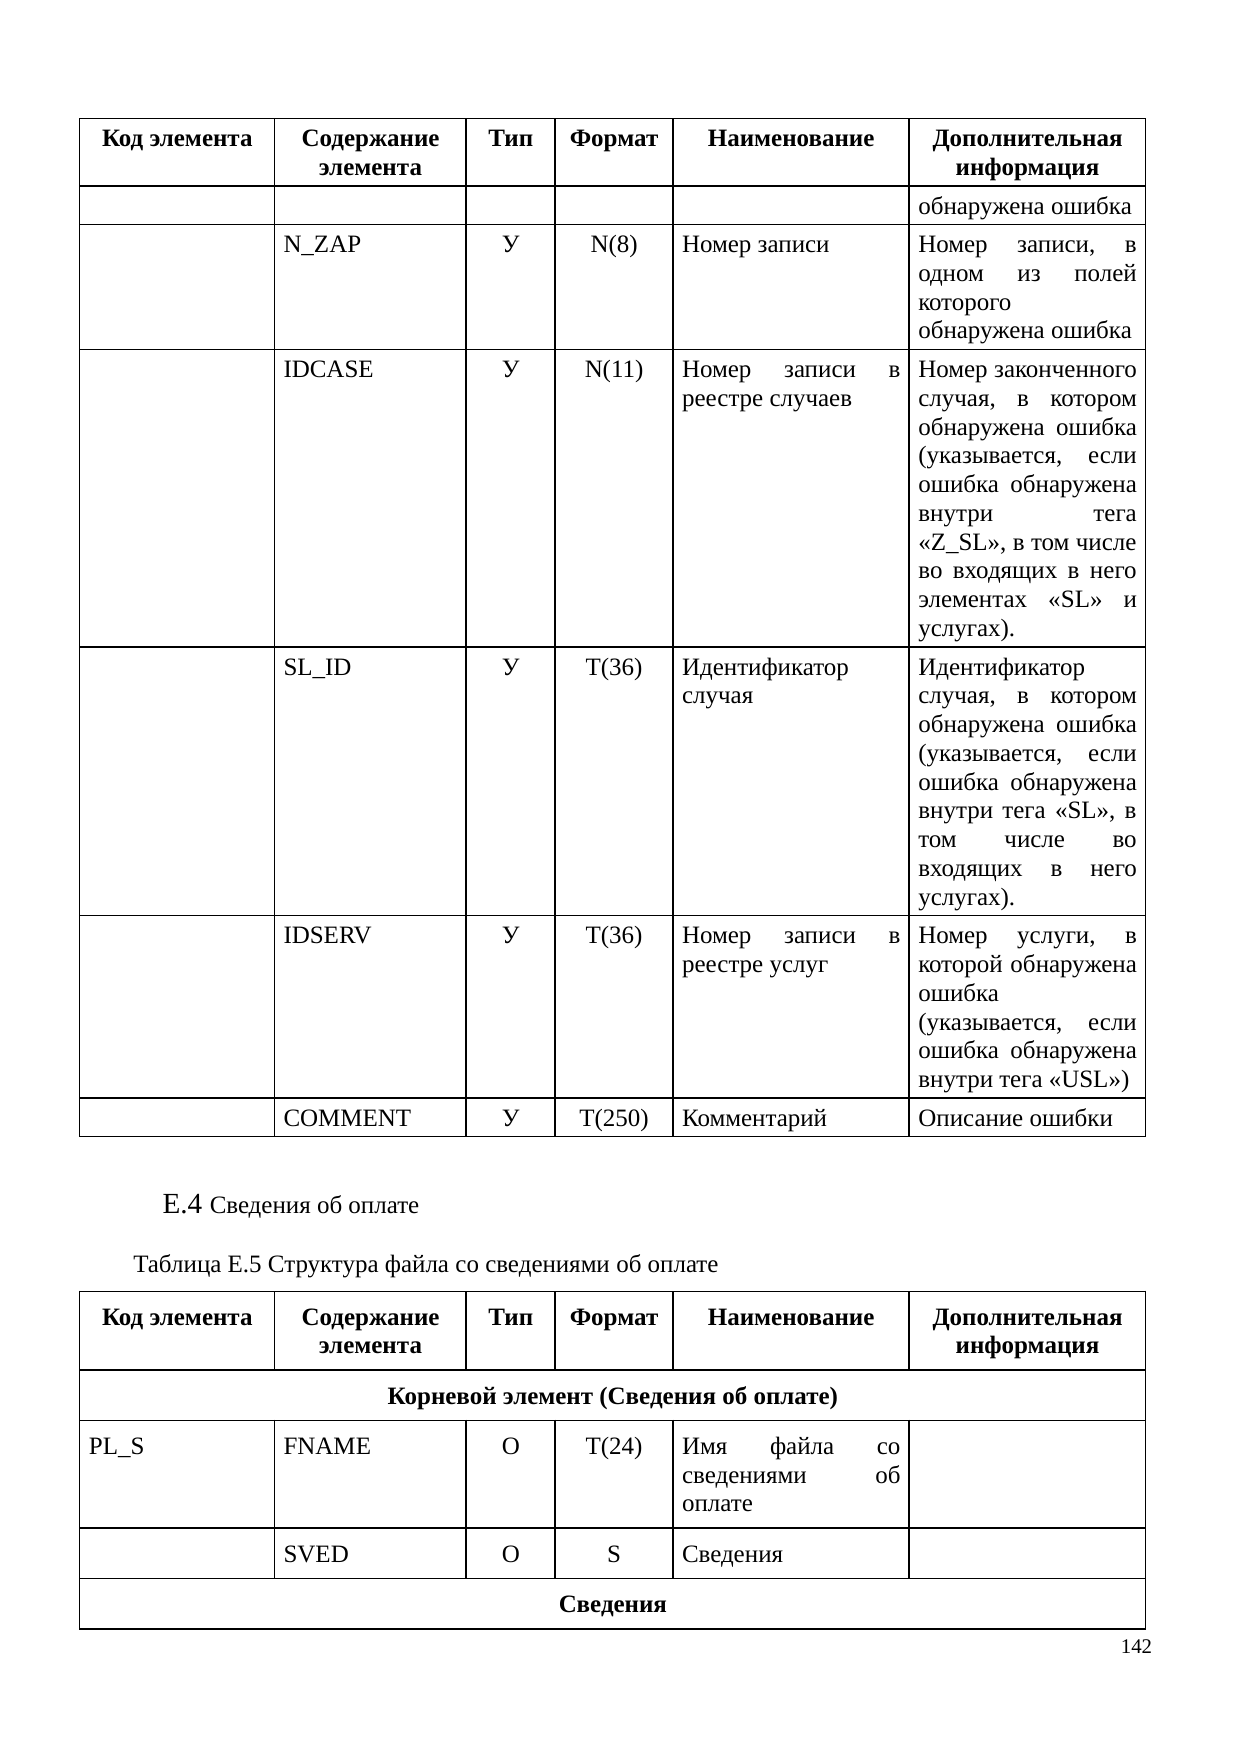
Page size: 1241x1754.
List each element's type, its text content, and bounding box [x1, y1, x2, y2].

list Таблица Е.5 Структура файла со сведениями об оплате [133, 1249, 1152, 1278]
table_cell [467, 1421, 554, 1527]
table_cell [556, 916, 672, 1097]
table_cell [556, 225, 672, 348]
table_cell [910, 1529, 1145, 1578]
text Е.4 Сведения об оплате [162, 1187, 1152, 1220]
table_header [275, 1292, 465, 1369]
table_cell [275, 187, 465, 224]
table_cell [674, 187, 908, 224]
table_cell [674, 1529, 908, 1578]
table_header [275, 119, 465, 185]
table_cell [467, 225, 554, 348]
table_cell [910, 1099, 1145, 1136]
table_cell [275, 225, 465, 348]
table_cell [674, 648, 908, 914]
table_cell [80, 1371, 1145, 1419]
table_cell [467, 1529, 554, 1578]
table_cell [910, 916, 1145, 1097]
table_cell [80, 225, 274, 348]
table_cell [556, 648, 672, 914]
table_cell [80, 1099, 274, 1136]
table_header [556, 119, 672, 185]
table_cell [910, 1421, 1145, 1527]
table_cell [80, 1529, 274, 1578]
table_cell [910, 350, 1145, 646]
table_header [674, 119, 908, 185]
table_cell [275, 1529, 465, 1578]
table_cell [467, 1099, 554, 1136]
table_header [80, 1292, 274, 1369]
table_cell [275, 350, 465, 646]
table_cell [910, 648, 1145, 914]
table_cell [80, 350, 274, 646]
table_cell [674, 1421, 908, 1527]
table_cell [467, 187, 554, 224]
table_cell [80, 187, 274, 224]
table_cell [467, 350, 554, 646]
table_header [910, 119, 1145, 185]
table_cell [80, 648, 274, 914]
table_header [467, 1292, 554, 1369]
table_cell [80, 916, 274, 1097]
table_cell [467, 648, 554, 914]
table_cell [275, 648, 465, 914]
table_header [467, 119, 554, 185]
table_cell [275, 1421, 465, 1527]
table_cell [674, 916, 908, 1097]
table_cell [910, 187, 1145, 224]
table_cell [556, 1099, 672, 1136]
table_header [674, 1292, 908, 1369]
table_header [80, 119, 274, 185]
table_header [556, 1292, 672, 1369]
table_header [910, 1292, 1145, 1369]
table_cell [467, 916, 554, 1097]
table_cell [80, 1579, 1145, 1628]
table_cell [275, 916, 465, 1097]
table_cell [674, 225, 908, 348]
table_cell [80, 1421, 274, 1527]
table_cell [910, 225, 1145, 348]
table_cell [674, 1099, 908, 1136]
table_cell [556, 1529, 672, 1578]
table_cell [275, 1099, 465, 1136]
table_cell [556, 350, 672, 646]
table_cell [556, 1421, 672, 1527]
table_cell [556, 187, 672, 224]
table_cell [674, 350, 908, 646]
